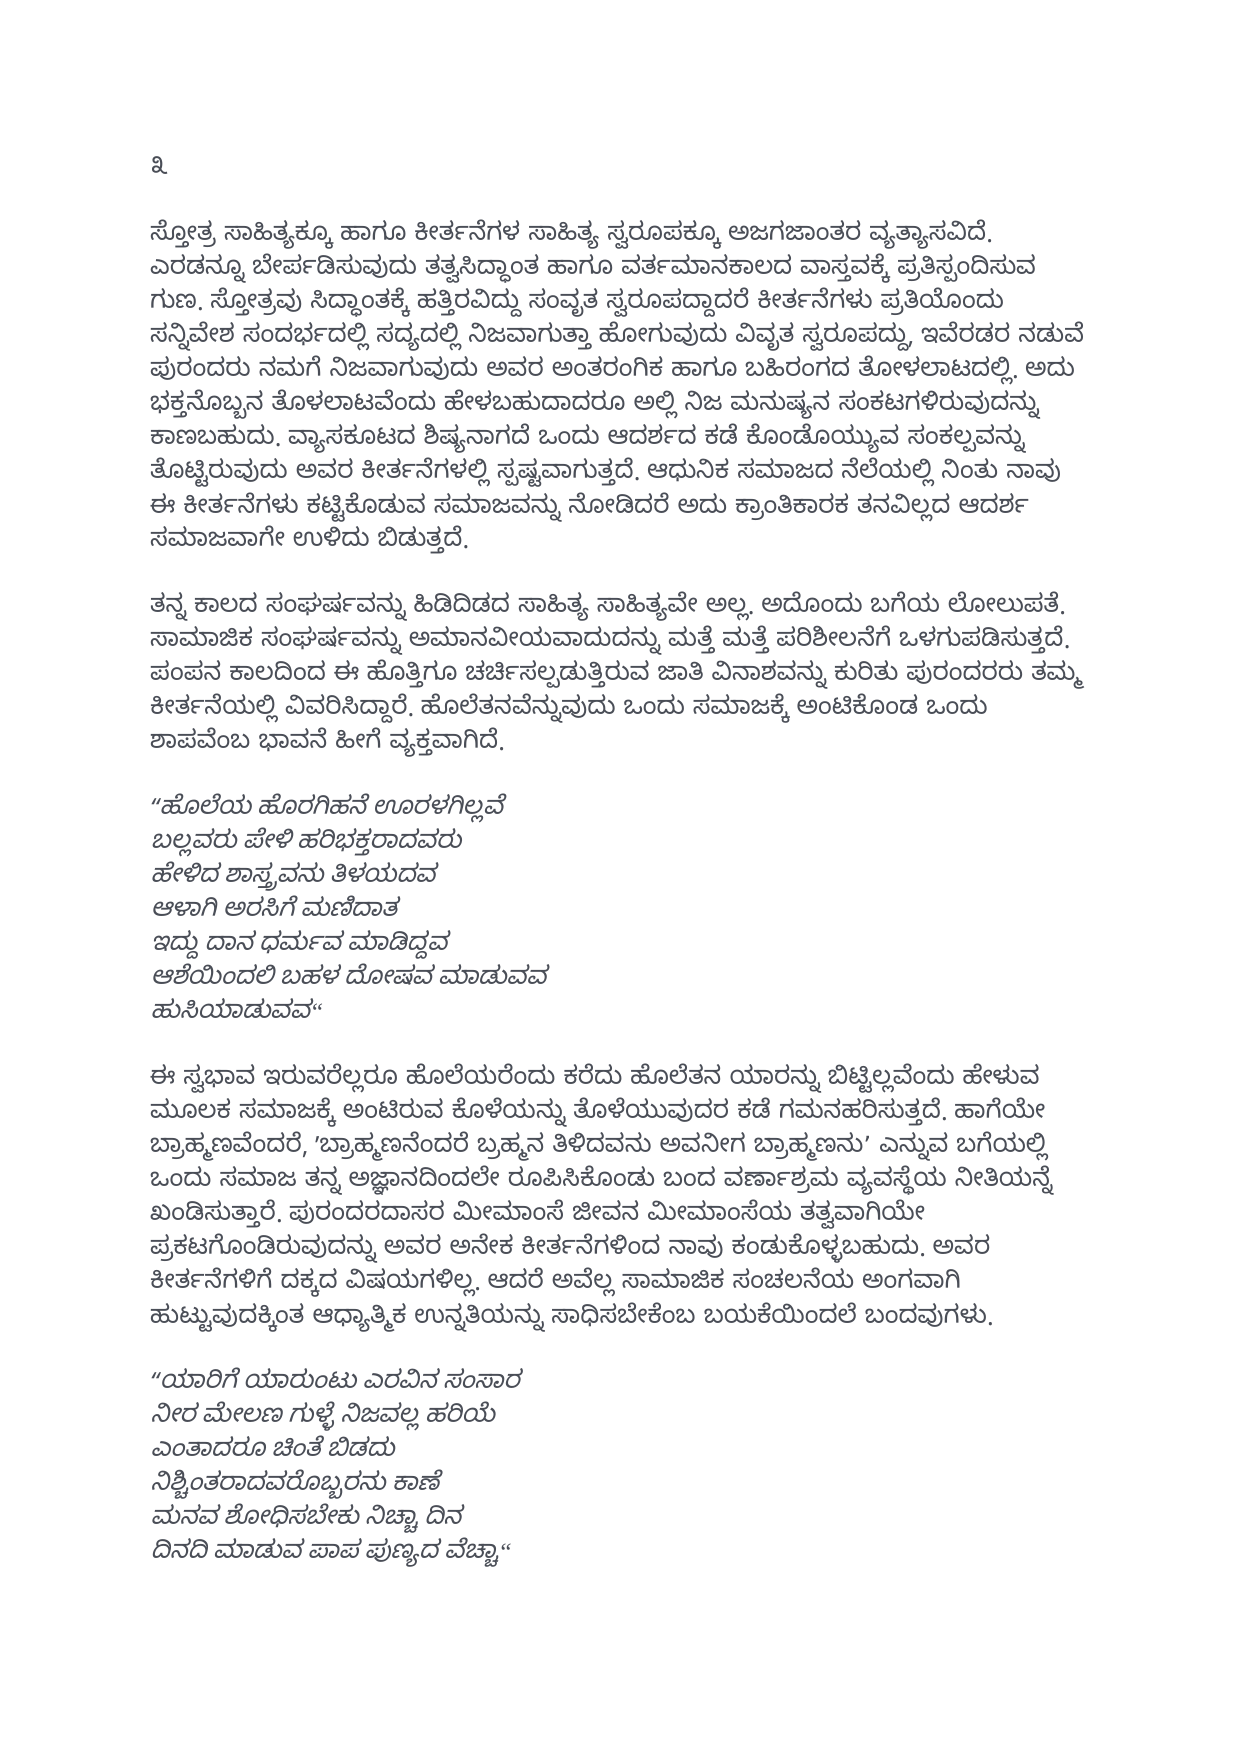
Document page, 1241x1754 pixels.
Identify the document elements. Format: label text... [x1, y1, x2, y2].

text ಈ ಸ್ವಭಾವ ಇರುವರೆಲ್ಲರೂ ಹೊಲೆಯರೆಂದು ಕರೆದು ಹೊಲೆತನ ಯಾರನ್ನು ಬಿಟ್ಟಿಲ್ಲವೆಂದು ಹೇಳುವ ಮೂಲಕ ಸಮಾಜಕ್ಕೆ ಅಂಟಿರುವ ಕೊಳೆಯನ್ನು ತೊಳೆಯುವುದರ ಕಡೆ ಗಮನಹರಿಸುತ್ತದೆ. ಹಾಗೆಯೇ ಬ್ರಾಹ್ಮಣವೆಂದರೆ, ’ಬ್ರಾಹ್ಮಣನೆಂದರೆ ಬ್ರಹ್ಮನ ತಿಳಿದವನು ಅವನೀಗ ಬ್ರಾಹ್ಮಣನು’ ಎನ್ನುವ ಬಗೆಯಲ್ಲಿ ಒಂದು ಸಮಾಜ ತನ್ನ ಅಜ್ಞಾನದಿಂದಲೇ ರೂಪಿಸಿಕೊಂಡು ಬಂದ ವರ್ಣಾಶ್ರಮ ವ್ಯವಸ್ಥೆಯ ನೀತಿಯನ್ನೆ ಖಂಡಿಸುತ್ತಾರೆ. ಪುರಂದರದಾಸರ ಮೀಮಾಂಸೆ ಜೀವನ ಮೀಮಾಂಸೆಯ ತತ್ವವಾಗಿಯೇ ಪ್ರಕಟಗೊಂಡಿರುವುದನ್ನು ಅವರ ಅನೇಕ ಕೀರ್ತನೆಗಳಿಂದ ನಾವು ಕಂಡುಕೊಳ್ಳಬಹುದು. ಅವರ ಕೀರ್ತನೆಗಳಿಗೆ ದಕ್ಕದ ವಿಷಯಗಳಿಲ್ಲ. ಆದರೆ ಅವೆಲ್ಲ ಸಾಮಾಜಿಕ ಸಂಚಲನೆಯ ಅಂಗವಾಗಿ ಹುಟ್ಟುವುದಕ್ಕಿಂತ ಆಧ್ಯಾತ್ಮಿಕ ಉನ್ನತಿಯನ್ನು ಸಾಧಿಸಬೇಕೆಂಬ ಬಯಕೆಯಿಂದಲೆ ಬಂದವುಗಳು. [150, 1060, 1090, 1332]
text “ಹೊಲೆಯ ಹೊರಗಿಹನೆ ಊರಳಗಿಲ್ಲವೆ ಬಲ್ಲವರು ಪೇಳಿ ಹರಿಭಕ್ತರಾದವರು ಹೇಳಿದ ಶಾಸ್ತ್ರವನು ತಿಳಯದವ ಆಳಾಗಿ ಅರಸಿಗೆ ಮಣಿದಾತ ಇದ್ದು ದಾನ ಧರ್ಮವ ಮಾಡಿದ್ದವ ಆಶೆಯಿಂದಲಿ ಬಹಳ ದೋಷವ ಮಾಡುವವ ಹುಸಿಯಾಡುವವ“ [150, 790, 1090, 1028]
text ೩ [150, 150, 1090, 184]
text ತನ್ನ ಕಾಲದ ಸಂಘರ್ಷವನ್ನು ಹಿಡಿದಿಡದ ಸಾಹಿತ್ಯ ಸಾಹಿತ್ಯವೇ ಅಲ್ಲ. ಅದೊಂದು ಬಗೆಯ ಲೋಲುಪತೆ. ಸಾಮಾಜಿಕ ಸಂಘರ್ಷವನ್ನು ಅಮಾನವೀಯವಾದುದನ್ನು ಮತ್ತೆ ಮತ್ತೆ ಪರಿಶೀಲನೆಗೆ ಒಳಗುಪಡಿಸುತ್ತದೆ. ಪಂಪನ ಕಾಲದಿಂದ ಈ ಹೊತ್ತಿಗೂ ಚರ್ಚಿಸಲ್ಪಡುತ್ತಿರುವ ಜಾತಿ ವಿನಾಶವನ್ನು ಕುರಿತು ಪುರಂದರರು ತಮ್ಮ ಕೀರ್ತನೆಯಲ್ಲಿ ವಿವರಿಸಿದ್ದಾರೆ. ಹೊಲೆತನವೆನ್ನುವುದು ಒಂದು ಸಮಾಜಕ್ಕೆ ಅಂಟಿಕೊಂಡ ಒಂದು ಶಾಪವೆಂಬ ಭಾವನೆ ಹೀಗೆ ವ್ಯಕ್ತವಾಗಿದೆ. [150, 588, 1090, 758]
text “ಯಾರಿಗೆ ಯಾರುಂಟು ಎರವಿನ ಸಂಸಾರ ನೀರ ಮೇಲಣ ಗುಳ್ಳೆ ನಿಜವಲ್ಲ ಹರಿಯೆ ಎಂತಾದರೂ ಚಿಂತೆ ಬಿಡದು ನಿಶ್ಚಿಂತರಾದವರೊಬ್ಬರನು ಕಾಣೆ ಮನವ ಶೋಧಿಸಬೇಕು ನಿಚ್ಚಾ ದಿನ ದಿನದಿ ಮಾಡುವ ಪಾಪ ಪುಣ್ಯದ ವೆಚ್ಚಾ“ [150, 1364, 1090, 1568]
text ಸ್ತೋತ್ರ ಸಾಹಿತ್ಯಕ್ಕೂ ಹಾಗೂ ಕೀರ್ತನೆಗಳ ಸಾಹಿತ್ಯ ಸ್ವರೂಪಕ್ಕೂ ಅಜಗಜಾಂತರ ವ್ಯತ್ಯಾಸವಿದೆ. ಎರಡನ್ನೂ ಬೇರ್ಪಡಿಸುವುದು ತತ್ವಸಿದ್ಧಾಂತ ಹಾಗೂ ವರ್ತಮಾನಕಾಲದ ವಾಸ್ತವಕ್ಕೆ ಪ್ರತಿಸ್ಪಂದಿಸುವ ಗುಣ. ಸ್ತೋತ್ರವು ಸಿದ್ಧಾಂತಕ್ಕೆ ಹತ್ತಿರವಿದ್ದು ಸಂವೃತ ಸ್ವರೂಪದ್ದಾದರೆ ಕೀರ್ತನೆಗಳು ಪ್ರತಿಯೊಂದು ಸನ್ನಿವೇಶ ಸಂದರ್ಭದಲ್ಲಿ ಸದ್ಯದಲ್ಲಿ ನಿಜವಾಗುತ್ತಾ ಹೋಗುವುದು ವಿವೃತ ಸ್ವರೂಪದ್ದು, ಇವೆರಡರ ನಡುವೆ ಪುರಂದರು ನಮಗೆ ನಿಜವಾಗುವುದು ಅವರ ಅಂತರಂಗಿಕ ಹಾಗೂ ಬಹಿರಂಗದ ತೋಳಲಾಟದಲ್ಲಿ. ಅದು ಭಕ್ತನೊಬ್ಬನ ತೊಳಲಾಟವೆಂದು ಹೇಳಬಹುದಾದರೂ ಅಲ್ಲಿ ನಿಜ ಮನುಷ್ಯನ ಸಂಕಟಗಳಿರುವುದನ್ನು ಕಾಣಬಹುದು. ವ್ಯಾಸಕೂಟದ ಶಿಷ್ಯನಾಗದೆ ಒಂದು ಆದರ್ಶದ ಕಡೆ ಕೊಂಡೊಯ್ಯುವ ಸಂಕಲ್ಪವನ್ನು ತೊಟ್ಟಿರುವುದು ಅವರ ಕೀರ್ತನೆಗಳಲ್ಲಿ ಸ್ಪಷ್ಟವಾಗುತ್ತದೆ. ಆಧುನಿಕ ಸಮಾಜದ ನೆಲೆಯಲ್ಲಿ ನಿಂತು ನಾವು ಈ ಕೀರ್ತನೆಗಳು ಕಟ್ಟಿಕೊಡುವ ಸಮಾಜವನ್ನು ನೋಡಿದರೆ ಅದು ಕ್ರಾಂತಿಕಾರಕ ತನವಿಲ್ಲದ ಆದರ್ಶ ಸಮಾಜವಾಗೇ ಉಳಿದು ಬಿಡುತ್ತದೆ. [150, 216, 1090, 556]
